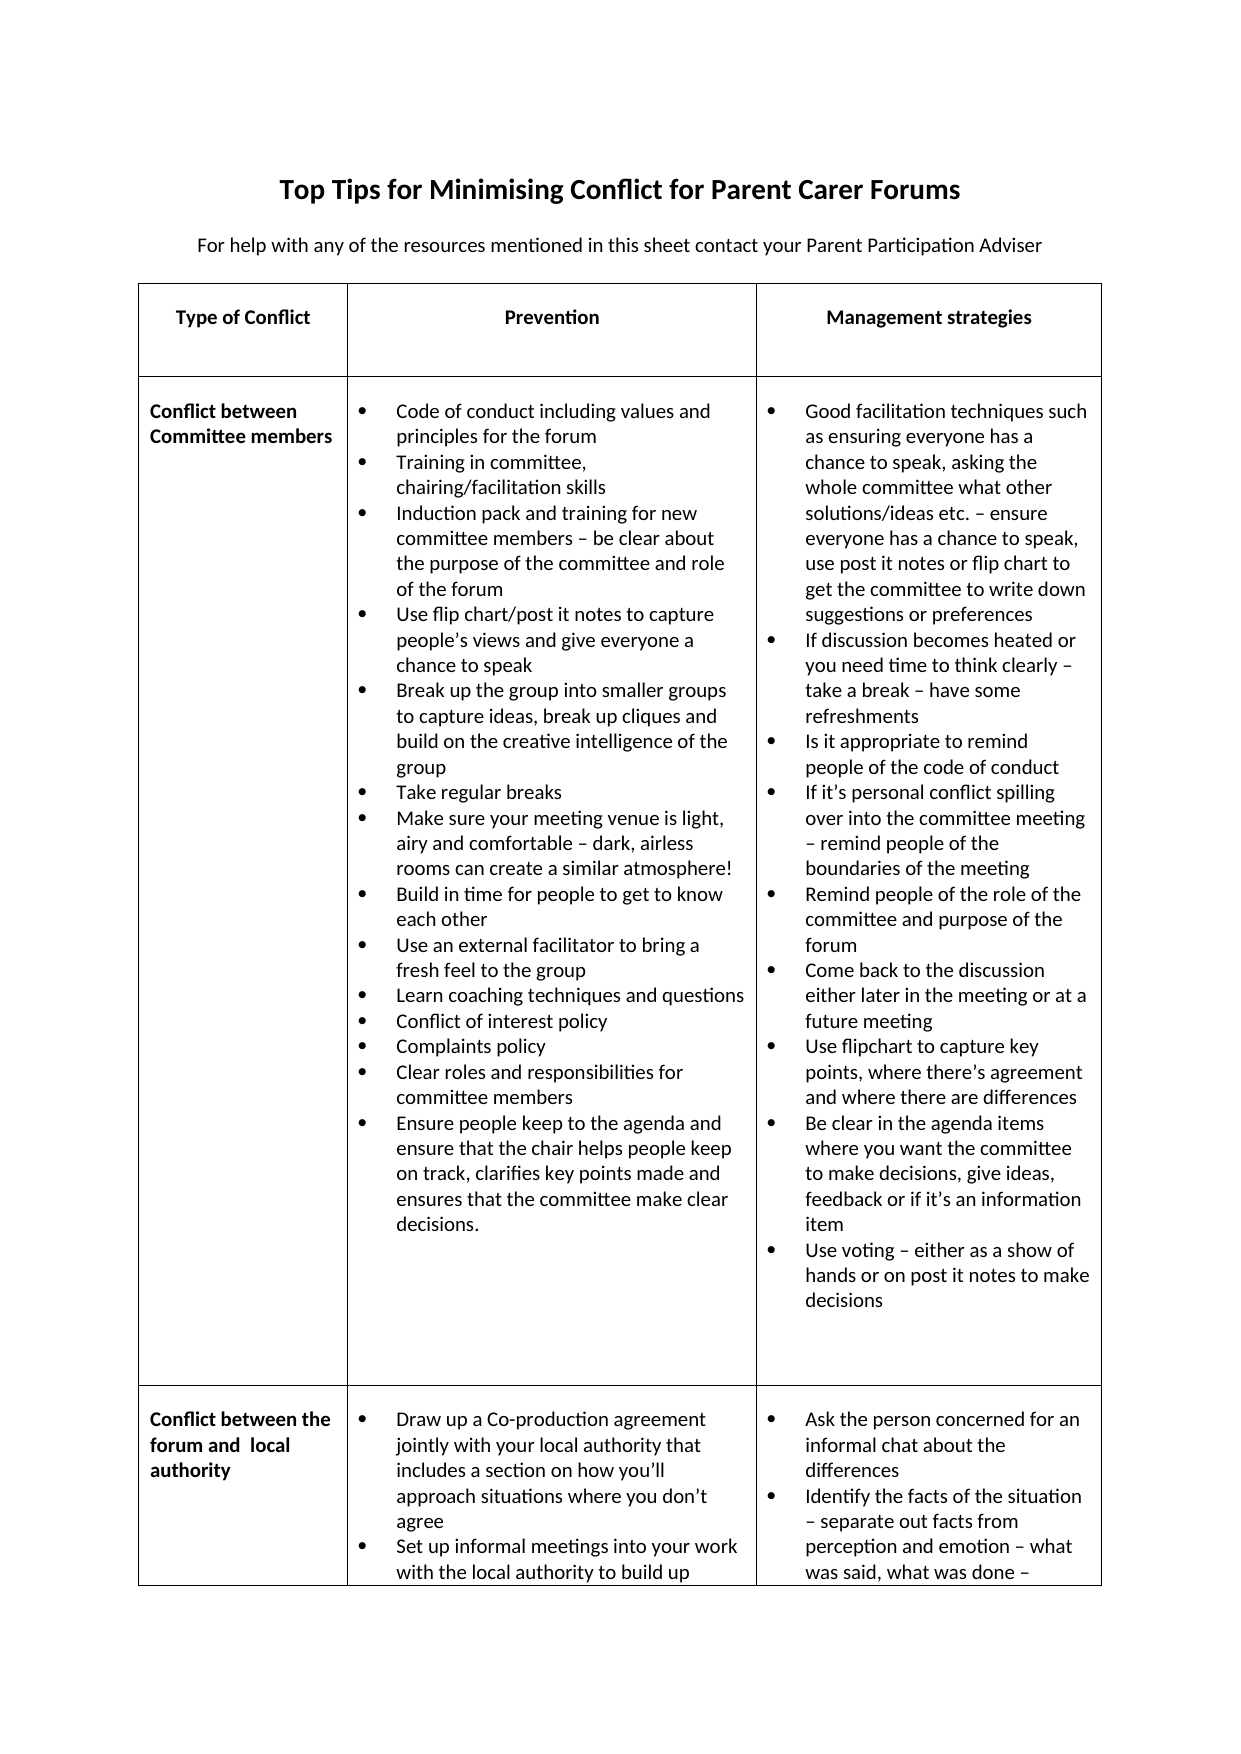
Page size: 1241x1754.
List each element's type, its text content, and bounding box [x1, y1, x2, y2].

text Top Tips for Minimising Conflict for Parent Carer Forums [150, 171, 1090, 206]
table_cell Code of conduct including values and principles for the forum Training in committee, chairing/facilitation skills Induction pack and training for new committee members – be clear about the purpose of the committee and role of the forum Use flip chart/post it notes to capture people’s views and give everyone a chance to speak Break up the group into smaller groups to capture ideas, break up cliques and build on the creative intelligence of the group Take regular breaks Make sure your meeting venue is light, airy and comfortable – dark, airless rooms can create a similar atmosphere! Build in time for people to get to know each other Use an external facilitator to bring a fresh feel to the group Learn coaching techniques and questions Conflict of interest policy Complaints policy Clear roles and responsibilities for committee members Ensure people keep to the agenda and ensure that the chair helps people keep on track, clarifies key points made and ensures that the committee make clear decisions. [348, 377, 756, 1385]
table_cell Conflict between Committee members [139, 377, 347, 1385]
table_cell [139, 1386, 347, 1584]
table_header Management strategies [757, 284, 1101, 376]
table_header Prevention [348, 284, 756, 376]
table_cell Good facilitation techniques such as ensuring everyone has a chance to speak, asking the whole committee what other solutions/ideas etc. – ensure everyone has a chance to speak, use post it notes or flip chart to get the committee to write down suggestions or preferences If discussion becomes heated or you need time to think clearly – take a break – have some refreshments Is it appropriate to remind people of the code of conduct If it’s personal conflict spilling over into the committee meeting – remind people of the boundaries of the meeting Remind people of the role of the committee and purpose of the forum Come back to the discussion either later in the meeting or at a future meeting Use flipchart to capture key points, where there’s agreement and where there are differences Be clear in the agenda items where you want the committee to make decisions, give ideas, feedback or if it’s an information item Use voting – either as a show of hands or on post it notes to make decisions [757, 377, 1101, 1385]
table_header Type of Conflict [139, 284, 347, 376]
text For help with any of the resources mentioned in this sheet contact your Parent Participation Adviser [150, 233, 1090, 258]
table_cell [348, 1386, 756, 1584]
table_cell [757, 1386, 1101, 1584]
